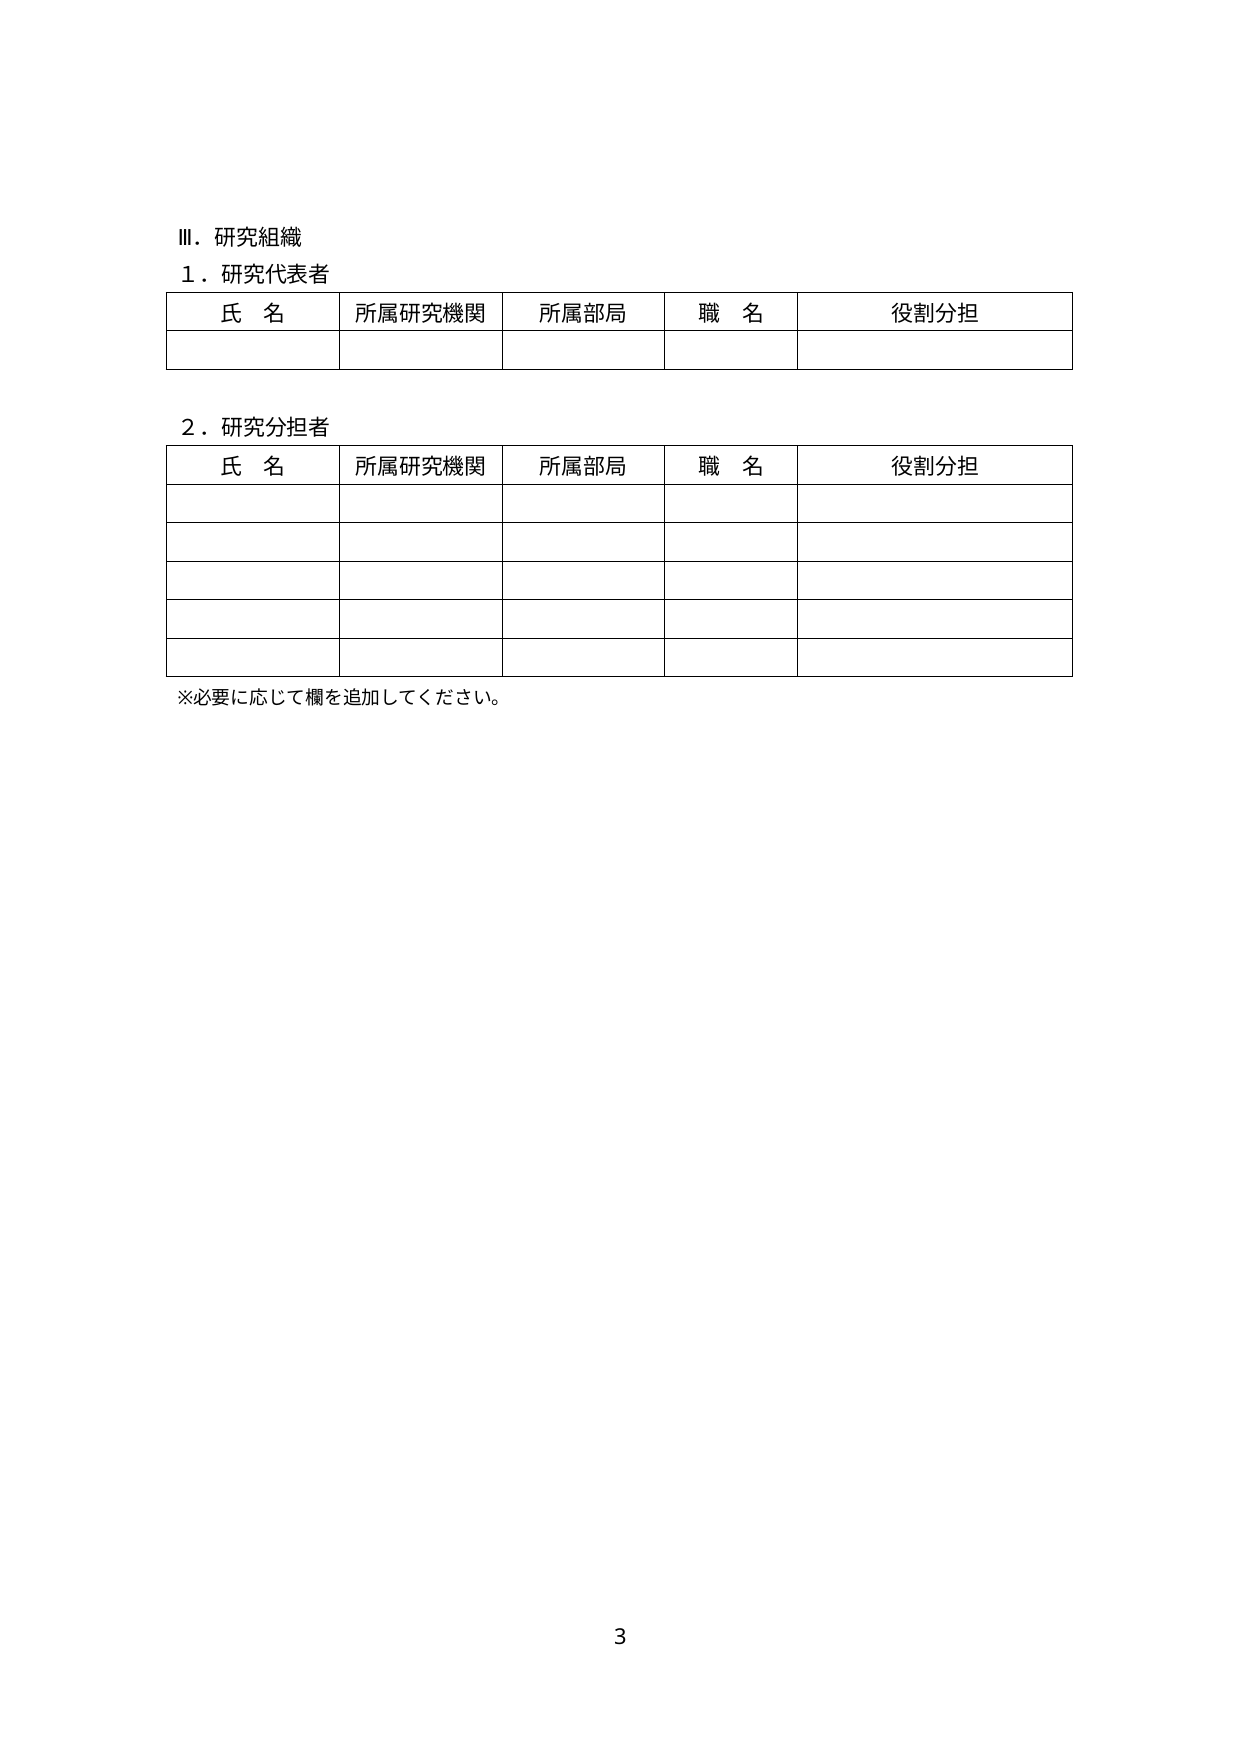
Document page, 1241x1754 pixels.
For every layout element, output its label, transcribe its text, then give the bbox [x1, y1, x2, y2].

table_cell [798, 331, 1072, 369]
table_cell [798, 639, 1072, 676]
table_header 所属研究機関 [340, 293, 502, 330]
table_header 所属研究機関 [340, 446, 502, 483]
table_cell [665, 562, 797, 599]
table_cell [340, 639, 502, 676]
table_cell [340, 485, 502, 522]
table_cell [340, 600, 502, 638]
table_header 職 名 [665, 446, 797, 483]
table_header 役割分担 [798, 293, 1072, 330]
table_cell [167, 562, 339, 599]
table_cell [503, 562, 664, 599]
table_cell [503, 523, 664, 561]
table_cell [665, 523, 797, 561]
table_cell [167, 600, 339, 638]
table_header 所属部局 [503, 293, 664, 330]
text ２．研究分担者 [177, 407, 1063, 445]
table_cell [503, 600, 664, 638]
table_header 氏 名 [167, 293, 339, 330]
table_cell [167, 331, 339, 369]
text ※必要に応じて欄を追加してください。 [177, 677, 1063, 715]
table_cell [798, 523, 1072, 561]
table_cell [503, 485, 664, 522]
table_cell [665, 331, 797, 369]
table_cell [798, 485, 1072, 522]
table_cell [340, 331, 502, 369]
table_cell [503, 331, 664, 369]
table_header 職 名 [665, 293, 797, 330]
table_cell [665, 639, 797, 676]
table_cell [340, 523, 502, 561]
table_header 所属部局 [503, 446, 664, 483]
table_cell [665, 600, 797, 638]
table_header 役割分担 [798, 446, 1072, 483]
table_cell [167, 523, 339, 561]
table_cell [798, 600, 1072, 638]
table_cell [503, 639, 664, 676]
text Ⅲ．研究組織 [177, 217, 1063, 254]
table_cell [798, 562, 1072, 599]
table_header 氏 名 [167, 446, 339, 483]
table_cell [340, 562, 502, 599]
table_cell [167, 639, 339, 676]
table_cell [167, 485, 339, 522]
table_cell [665, 485, 797, 522]
text １．研究代表者 [177, 254, 1063, 292]
